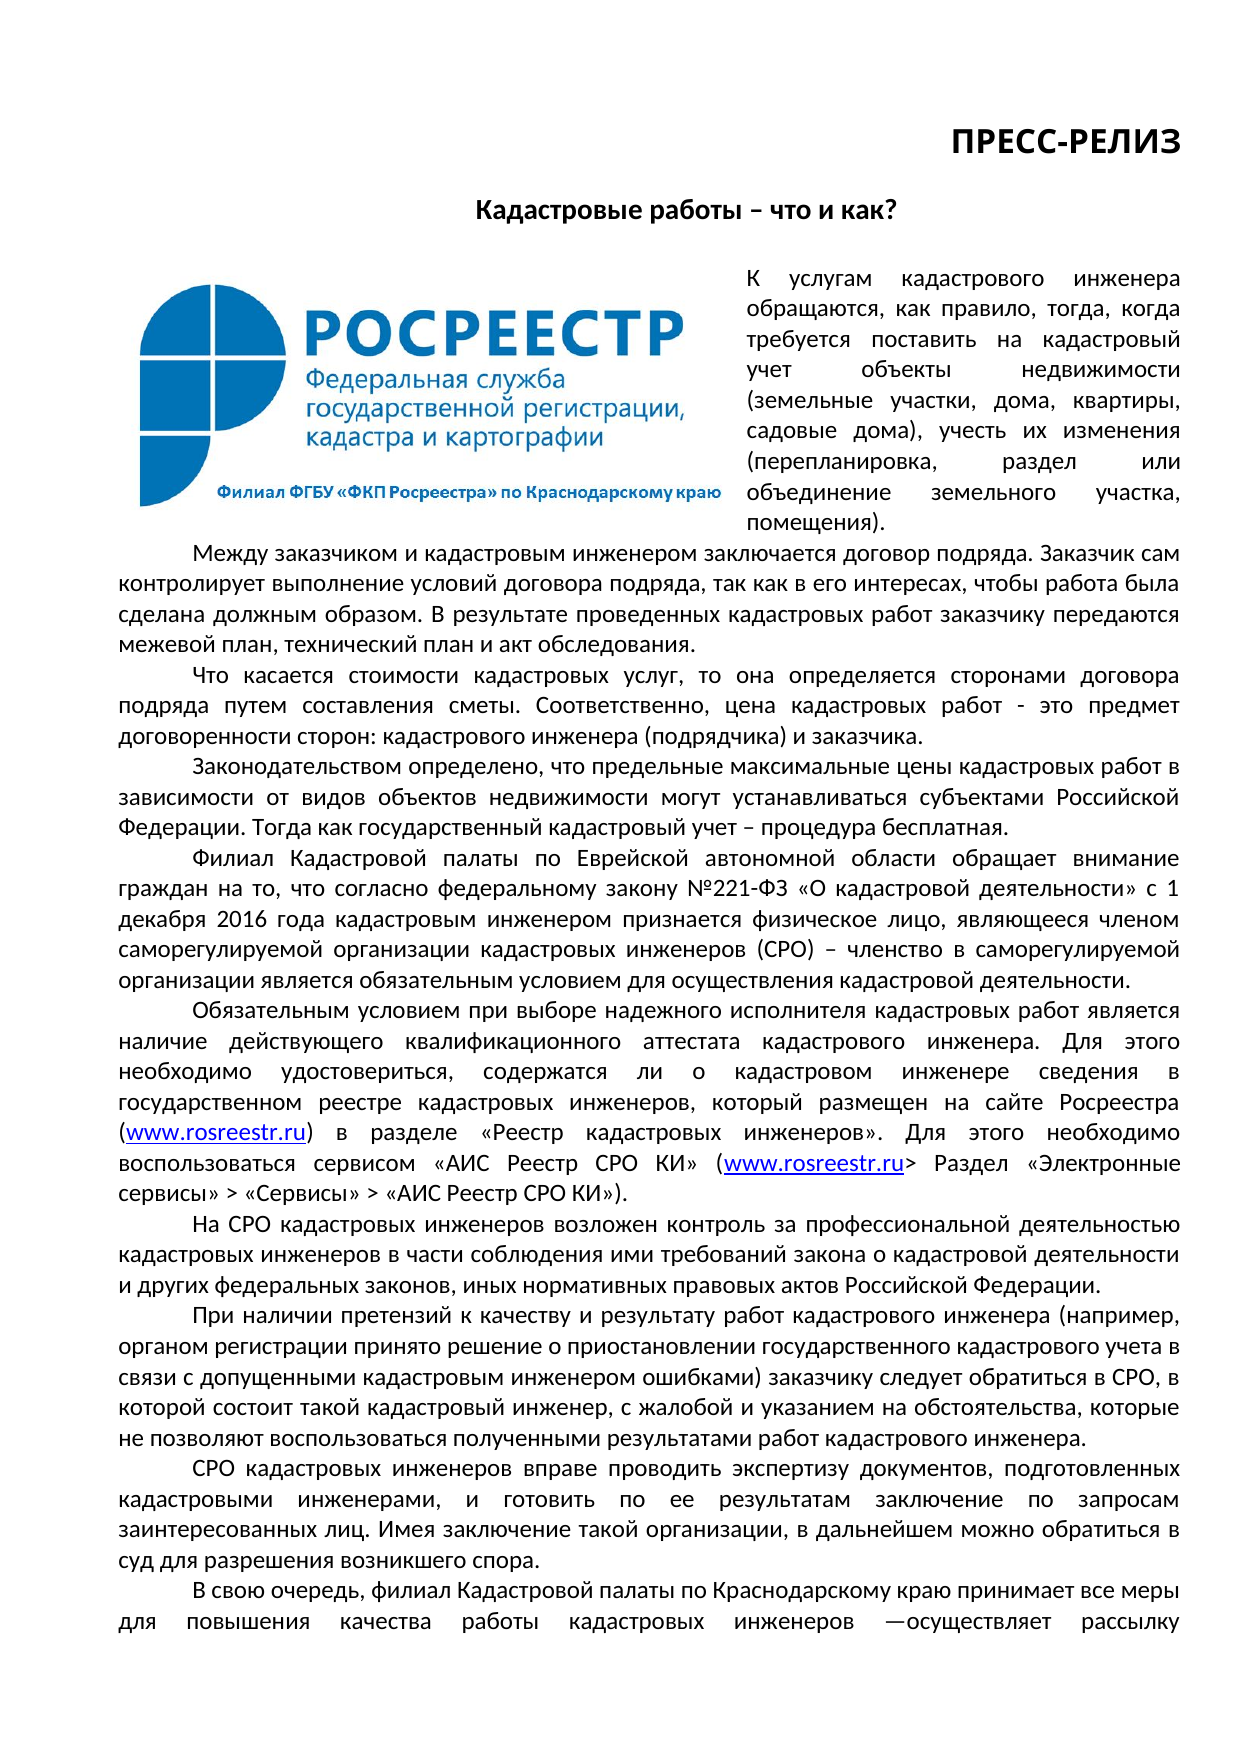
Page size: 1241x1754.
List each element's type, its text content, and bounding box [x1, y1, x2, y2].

text Законодательством определено, что предельные максимальные цены кадастровых работ в зависимости от видов объектов недвижимости могут устанавливаться субъектами Российской Федерации. Тогда как государственный кадастровый учет – процедура бесплатная. [118, 598, 1181, 689]
text Филиал Кадастровой палаты по Еврейской автономной области обращает внимание граждан на то, что согласно федеральному закону №221-ФЗ «О кадастровой деятельности» с 1 декабря 2016 года кадастровым инженером признается физическое лицо, являющееся членом саморегулируемой организации кадастровых инженеров (СРО) – членство в саморегулируемой организации является обязательным условием для осуществления кадастровой деятельности. [118, 689, 1181, 842]
text В свою очередь, филиал Кадастровой палаты по Краснодарскому краю принимает все меры для повышения качества работы кадастровых инженеров —осуществляет рассылку информационных сообщений, методических материалов в СРО, проводит консультации по возникающим практическим вопросам, а также проводит совместно с Управлением Росреестра по Краснодарскому краю обучающие семинары, рабочие встречи и совещания. [118, 1422, 1181, 1574]
text СРО кадастровых инженеров вправе проводить экспертизу документов, подготовленных кадастровыми инженерами, и готовить по ее результатам заключение по запросам заинтересованных лиц. Имея заключение такой организации, в дальнейшем можно обратиться в суд для разрешения возникшего спора. [118, 1300, 1181, 1422]
text К услугам кадастрового инженера обращаются, как правило, тогда, когда требуется поставить на кадастровый учет объекты недвижимости (земельные участки, дома, квартиры, садовые дома), учесть их изменения (перепланировка, раздел или объединение земельного участка, помещения). [118, 262, 1181, 384]
text ПРЕСС-РЕЛИЗ [118, 118, 1181, 163]
text Между заказчиком и кадастровым инженером заключается договор подряда. Заказчик сам контролирует выполнение условий договора подряда, так как в его интересах, чтобы работа была сделана должным образом. В результате проведенных кадастровых работ заказчику передаются межевой план, технический план и акт обследования. [118, 384, 726, 506]
text Кадастровые работы – что и как? [118, 191, 1181, 227]
text Обязательным условием при выборе надежного исполнителя кадастровых работ является наличие действующего квалификационного аттестата кадастрового инженера. Для этого необходимо удостовериться, содержатся ли о кадастровом инженере сведения в государственном реестре кадастровых инженеров, который размещен на сайте Росреестра (www.rosreestr.ru) в разделе «Реестр кадастровых инженеров». Для этого необходимо воспользоваться сервисом «АИС Реестр СРО КИ» (www.rosreestr.ru> Раздел «Электронные сервисы» > «Сервисы» > «АИС Реестр СРО КИ»). [118, 842, 1181, 1056]
text Между заказчиком и кадастровым инженером заключается договор подряда. Заказчик сам контролирует выполнение условий договора подряда, так как в его интересах, чтобы работа была сделана должным образом. В результате проведенных кадастровых работ заказчику передаются межевой план, технический план и акт обследования. [729, 384, 1181, 506]
text Что касается стоимости кадастровых услуг, то она определяется сторонами договора подряда путем составления сметы. Соответственно, цена кадастровых работ - это предмет договоренности сторон: кадастрового инженера (подрядчика) и заказчика. [118, 506, 1181, 598]
text На СРО кадастровых инженеров возложен контроль за профессиональной деятельностью кадастровых инженеров в части соблюдения ими требований закона о кадастровой деятельности и других федеральных законов, иных нормативных правовых актов Российской Федерации. [118, 1056, 1181, 1147]
text При наличии претензий к качеству и результату работ кадастрового инженера (например, органом регистрации принято решение о приостановлении государственного кадастрового учета в связи с допущенными кадастровым инженером ошибками) заказчику следует обратиться в СРО, в которой состоит такой кадастровый инженер, с жалобой и указанием на обстоятельства, которые не позволяют воспользоваться полученными результатами работ кадастрового инженера. [118, 1147, 1181, 1300]
